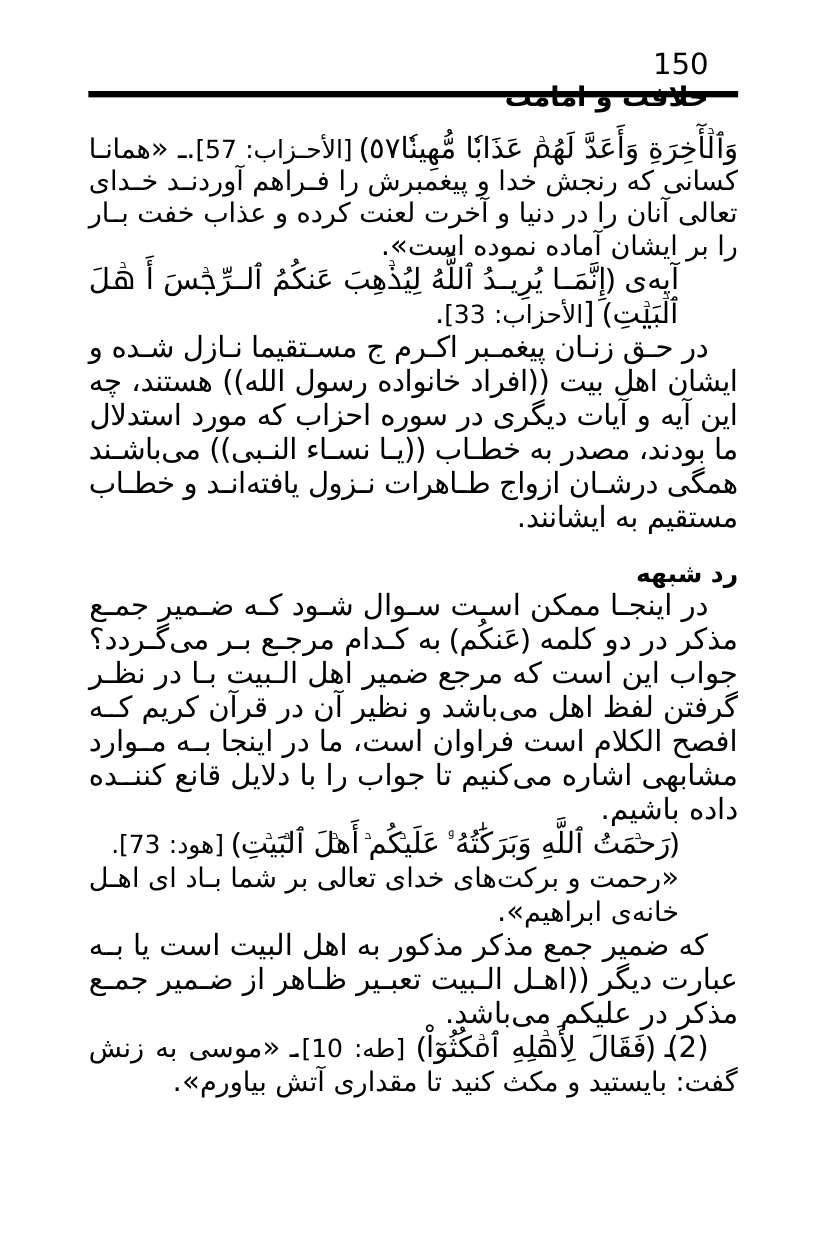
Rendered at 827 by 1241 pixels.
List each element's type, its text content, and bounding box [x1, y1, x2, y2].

text ﴿رَحۡمَتُ ٱللَّهِ وَبَرَكَٰتُهُۥ عَلَيۡكُمۡ أَهۡلَ ٱلۡبَيۡتِ﴾ [هود: 73]. [89, 826, 679, 860]
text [89, 132, 738, 263]
text (2) ﴿فَقَالَ لِأَهۡلِهِ ٱمۡكُثُوٓاْ﴾ [طه: 10]. «موسی به زنش گفت: بایستید و مکث کنید تا مقداری آتش بیاورم». [89, 1030, 738, 1098]
text در اینجا ممکن است سوال شود که ضمیر جمع مذکر در دو کلمه ﴿عَنكُم﴾ به کدام مرجع بر می‌گردد؟ جواب این است که مرجع ضمیر اهل البیت با در نظر گرفتن لفظ اهل می‌باشد و نظیر آن در قرآن کریم که افصح الکلام است فراوان است، ما در اینجا به موارد مشابهی اشاره می‌کنیم تا جواب را با دلایل قانع کننده داده باشیم. [89, 588, 738, 826]
text رد شبهه [89, 559, 738, 588]
text که ضمیر جمع مذکر مذکور به اهل البیت است یا به عبارت دیگر ((اهل البیت تعبیر ظاهر از ضمیر جمع مذکر در علیکم می‌باشد. [89, 928, 738, 1030]
text در حق زنان پیغمبر اکرم ج مستقیما نازل شده و ایشان اهل بیت ((افراد خانواده رسول الله)) هستند، چه این آیه و آیات دیگری در سوره احزاب که مورد استدلال ما بودند، مصدر به خطاب ((یا نساء النبی)) می‌باشند همگی در‌شان ازواج طاهرات نزول یافته‌اند و خطاب مستقیم به ایشانند. [89, 331, 738, 534]
text «رحمت و برکت‌های خدای تعالی بر شما باد ای اهل خانه‌ی ابراهیم». [89, 860, 679, 928]
text آیه‌ی ﴿إِنَّمَا يُرِيدُ ٱللَّهُ لِيُذۡهِبَ عَنكُمُ ٱلرِّجۡسَ أَهۡلَ ٱلۡبَيۡتِ﴾ [الأحزاب: 33]. [89, 263, 679, 331]
